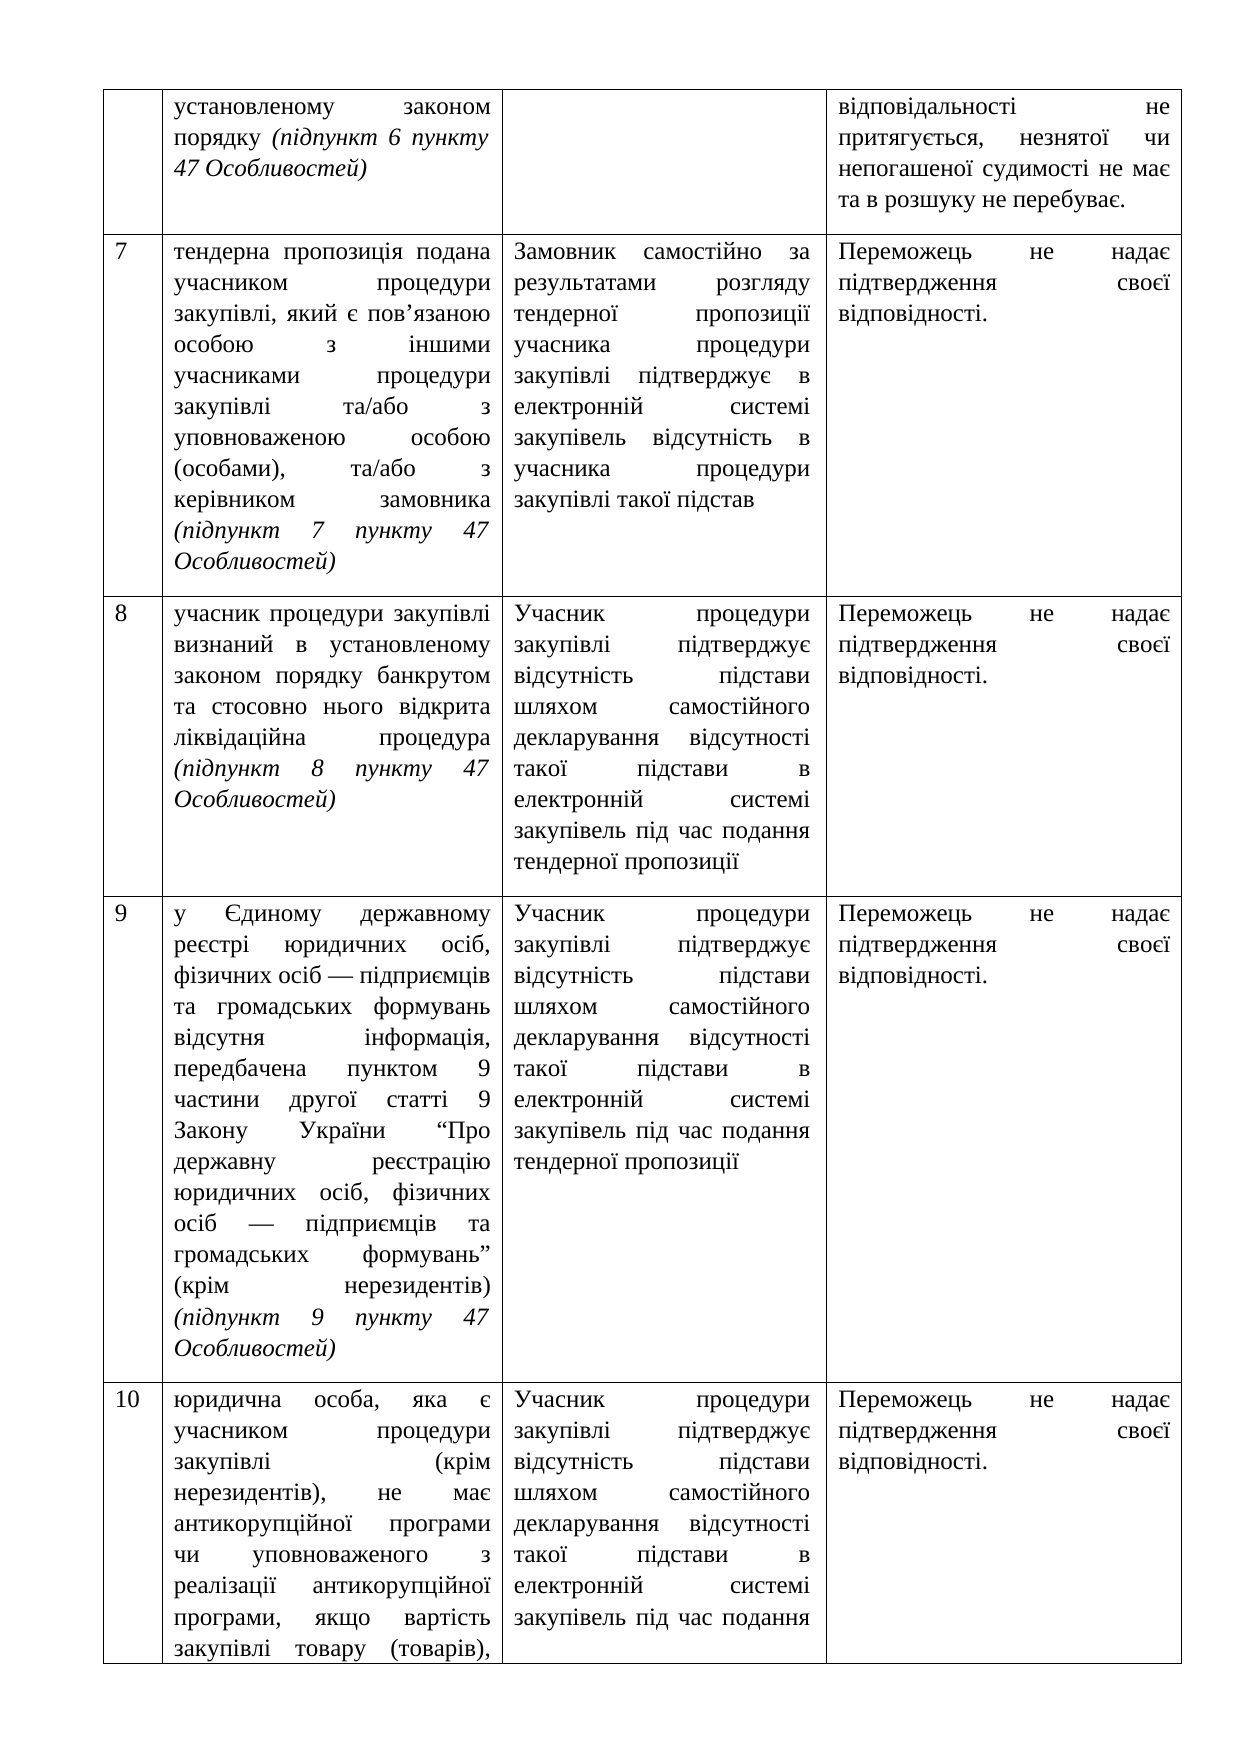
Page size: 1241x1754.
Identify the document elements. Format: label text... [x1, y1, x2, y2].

table_cell тендерна пропозиція подана учасником процедури закупівлі, який є пов’язаною особою з іншими учасниками процедури закупівлі та/або з уповноваженою особою (особами), та/або з керівником замовника (підпункт 7 пункту 47 Особливостей) [163, 235, 502, 596]
table_cell Переможець не надає підтвердження своєї відповідності. [827, 597, 1181, 896]
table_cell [163, 1383, 502, 1663]
table_cell Переможець не надає підтвердження своєї відповідності. [827, 235, 1181, 596]
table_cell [163, 90, 502, 233]
table_cell 7 [104, 235, 162, 596]
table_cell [503, 90, 826, 233]
table_cell Замовник самостійно за результатами розгляду тендерної пропозиції учасника процедури закупівлі підтверджує в електронній системі закупівель відсутність в учасника процедури закупівлі такої підстав [503, 235, 826, 596]
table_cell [503, 1383, 826, 1663]
table_cell 6 [104, 90, 162, 233]
table_cell учасник процедури закупівлі визнаний в установленому законом порядку банкрутом та стосовно нього відкрита ліквідаційна процедура (підпункт 8 пункту 47 Особливостей) [163, 597, 502, 896]
table_cell 9 [104, 897, 162, 1382]
table_cell Переможець не надає підтвердження своєї відповідності. [827, 897, 1181, 1382]
table_cell 10 [104, 1383, 162, 1663]
table_cell 8 [104, 597, 162, 896]
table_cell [827, 90, 1181, 233]
table_cell у Єдиному державному реєстрі юридичних осіб, фізичних осіб — підприємців та громадських формувань відсутня інформація, передбачена пунктом 9 частини другої статті 9 Закону України “Про державну реєстрацію юридичних осіб, фізичних осіб — підприємців та громадських формувань” (крім нерезидентів) (підпункт 9 пункту 47 Особливостей) [163, 897, 502, 1382]
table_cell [827, 1383, 1181, 1663]
